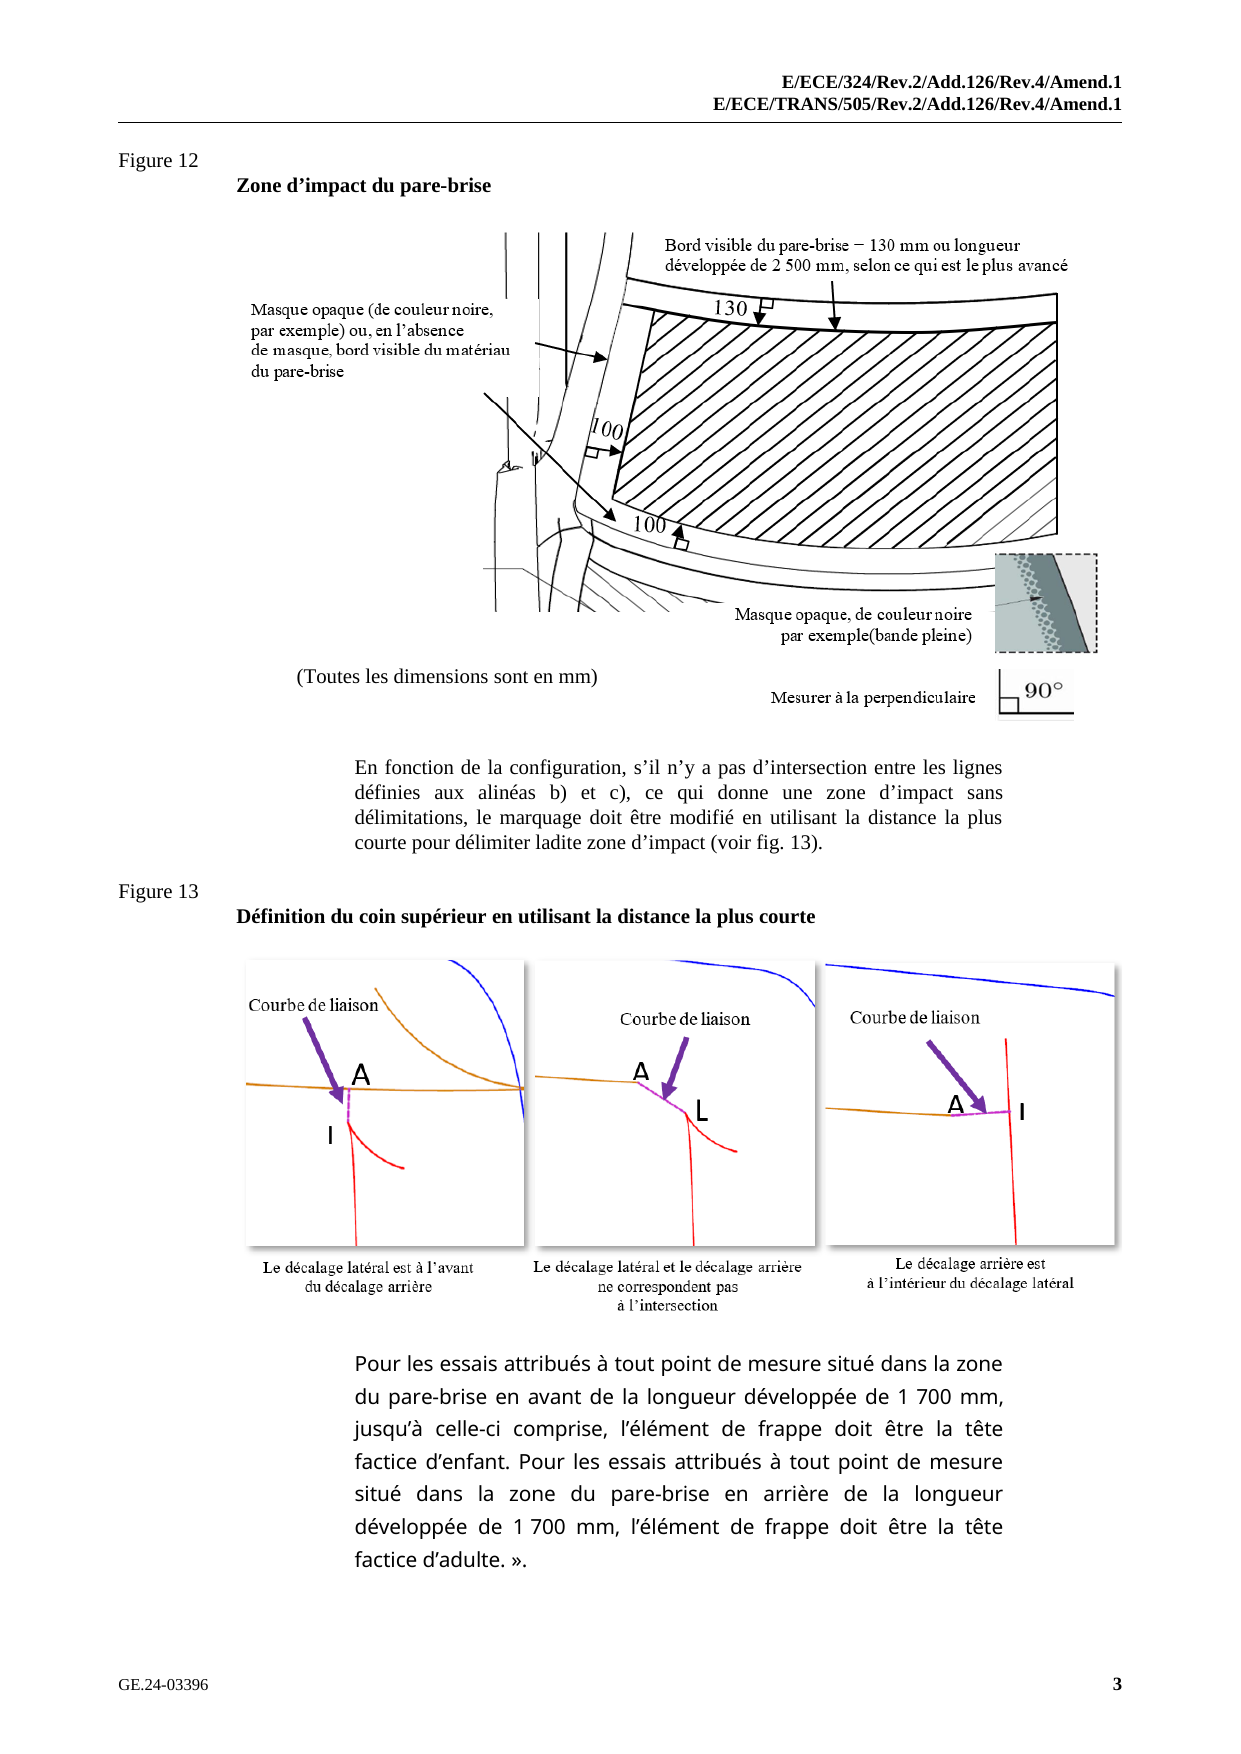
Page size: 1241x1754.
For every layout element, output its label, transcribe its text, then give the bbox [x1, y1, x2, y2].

picture [236, 952, 1123, 1337]
picture [236, 209, 1123, 742]
text Zone d’impact du pare-brise [236, 172, 1004, 197]
subtitle Figure 12 [118, 148, 1122, 172]
text Définition du coin supérieur en utilisant la distance la plus courte [236, 903, 1004, 928]
subtitle Figure 13 [118, 879, 1122, 903]
text En fonction de la configuration, s’il n’y a pas d’intersection entre les lignes définies aux alinéas b) et c), ce qui donne une zone d’impact sans délimitations, le marquage doit être modifié en utilisant la distance la plus courte pour délimiter ladite zone d’impact (voir fig. 13). [354, 754, 1004, 854]
text Pour les essais attribués à tout point de mesure situé dans la zone du pare-brise en avant de la longueur développée de 1 700 mm, jusqu’à celle-ci comprise, l’élément de frappe doit être la tête factice d’enfant. Pour les essais attribués à tout point de mesure situé dans la zone du pare-brise en arrière de la longueur développée de 1 700 mm, l’élément de frappe doit être la tête factice d’adulte. ». [354, 1349, 1004, 1573]
